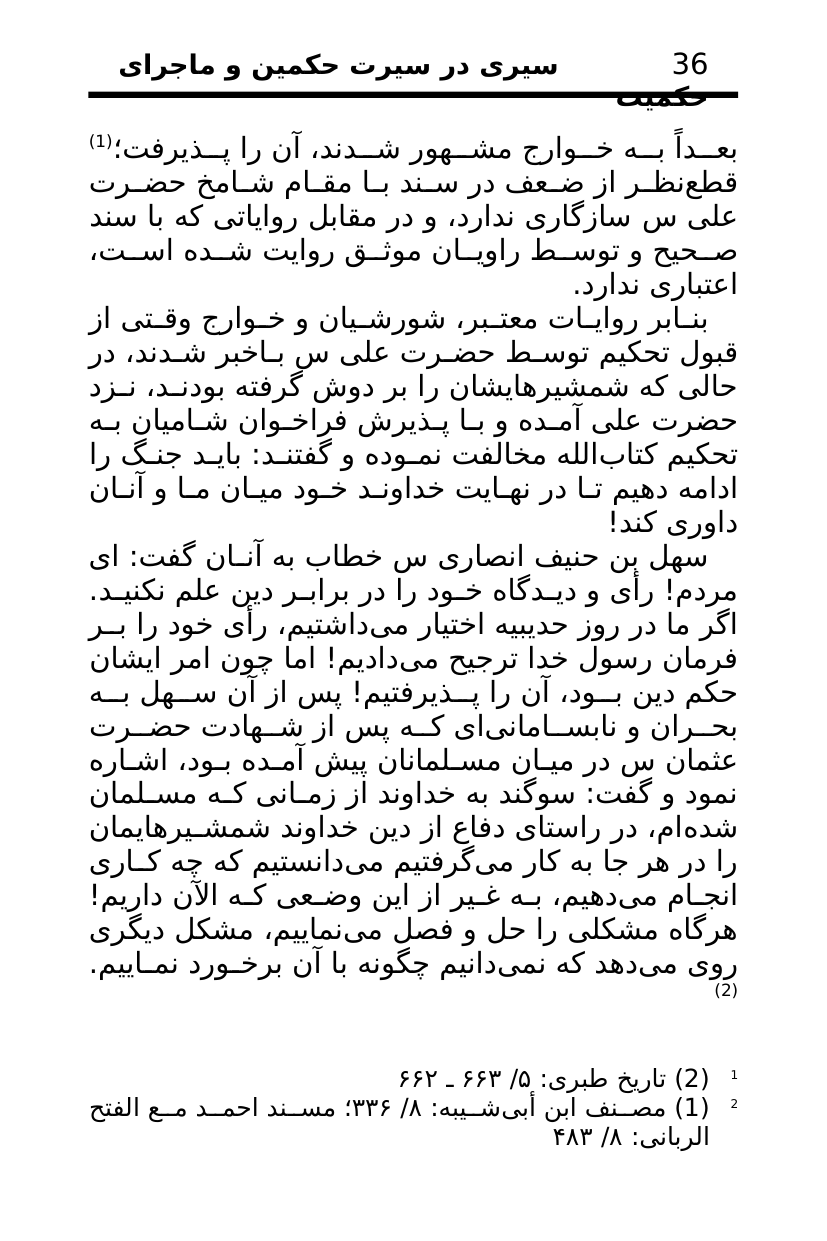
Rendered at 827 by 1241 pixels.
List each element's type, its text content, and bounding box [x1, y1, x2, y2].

text بنابر روایات معتبر، شورشیان و خوارج وقتی از قبول تحکیم توسط حضرت علی س باخبر شدند، در حالی که شمشیرهایشان را بر دوش گرفته بودند، نزد حضرت علی آمده و با پذیرش فراخوان شامیان به تحکیم کتاب‌الله مخالفت نموده و گفتند: باید جنگ را ادامه دهیم تا در نهایت خداوند خود میان ما و آنان داوری کند! [89, 301, 738, 539]
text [89, 132, 738, 301]
text سهل بن حنیف انصاری س خطاب به آنان گفت: ای مردم! رأی و دیدگاه خود را در برابر دین علم نکنید. اگر ما در روز حدیبیه اختیار می‌داشتیم، رأی خود را بر فرمان رسول خدا ترجیح می‌دادیم! اما چون امر ایشان حکم دین بود، آن را پذیرفتیم! پس از آن سهل به بحران و نابسامانی‌ای که پس از شهادت حضرت عثمان س در میان مسلمانان پیش آمده بود، اشاره نمود و گفت: سوگند به خداوند از زمانی که مسلمان شده‌ام، در راستای دفاع از دین خداوند شمشیرهایمان را در هر جا به کار می‌گرفتیم می‌دانستیم که چه کاری انجام می‌دهیم، به غیر از این وضعی که الآن داریم! هرگاه مشکلی را حل و فصل می‌نماییم، مشکل دیگری روی می‌دهد که نمی‌دانیم چگونه با آن برخورد نماییم.() [89, 539, 738, 1014]
